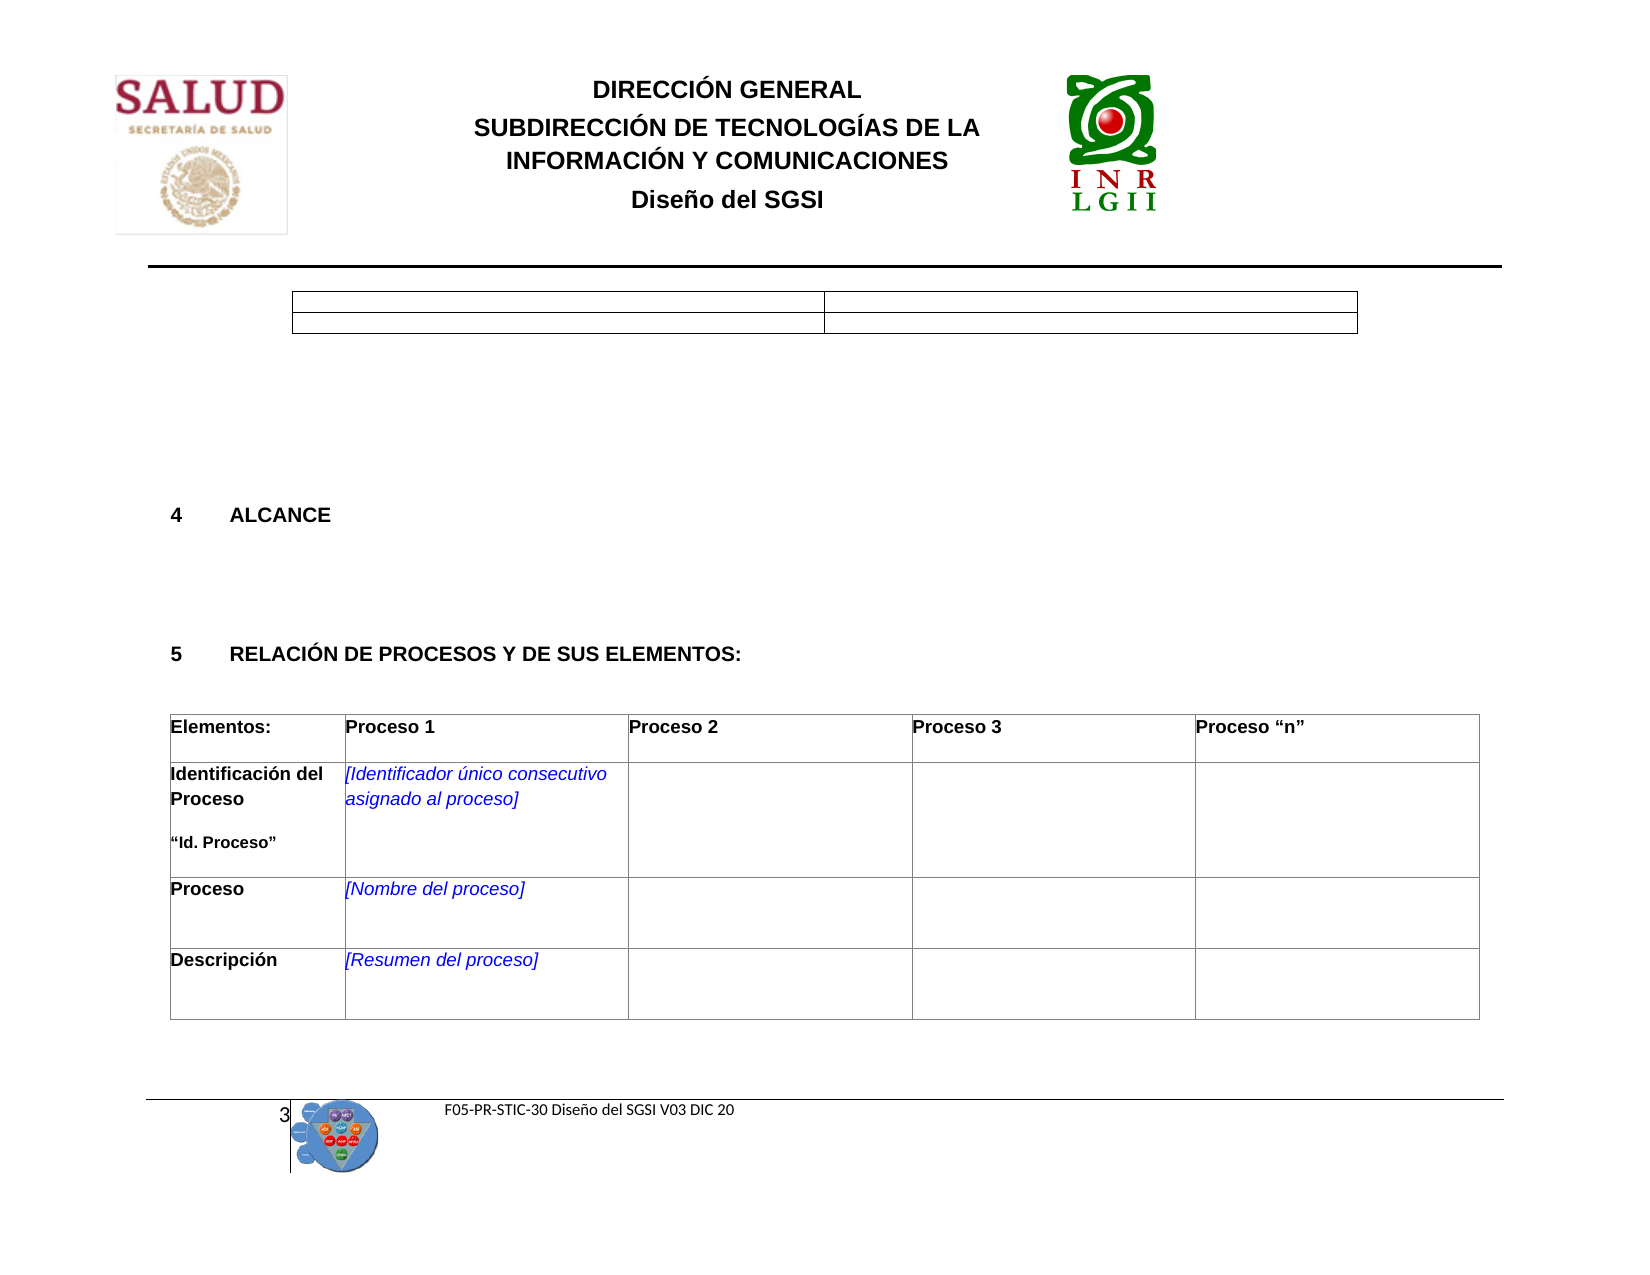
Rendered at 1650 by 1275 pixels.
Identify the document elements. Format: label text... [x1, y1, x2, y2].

picture [1066, 75, 1157, 211]
picture [115, 75, 289, 236]
picture [290, 1099, 379, 1173]
